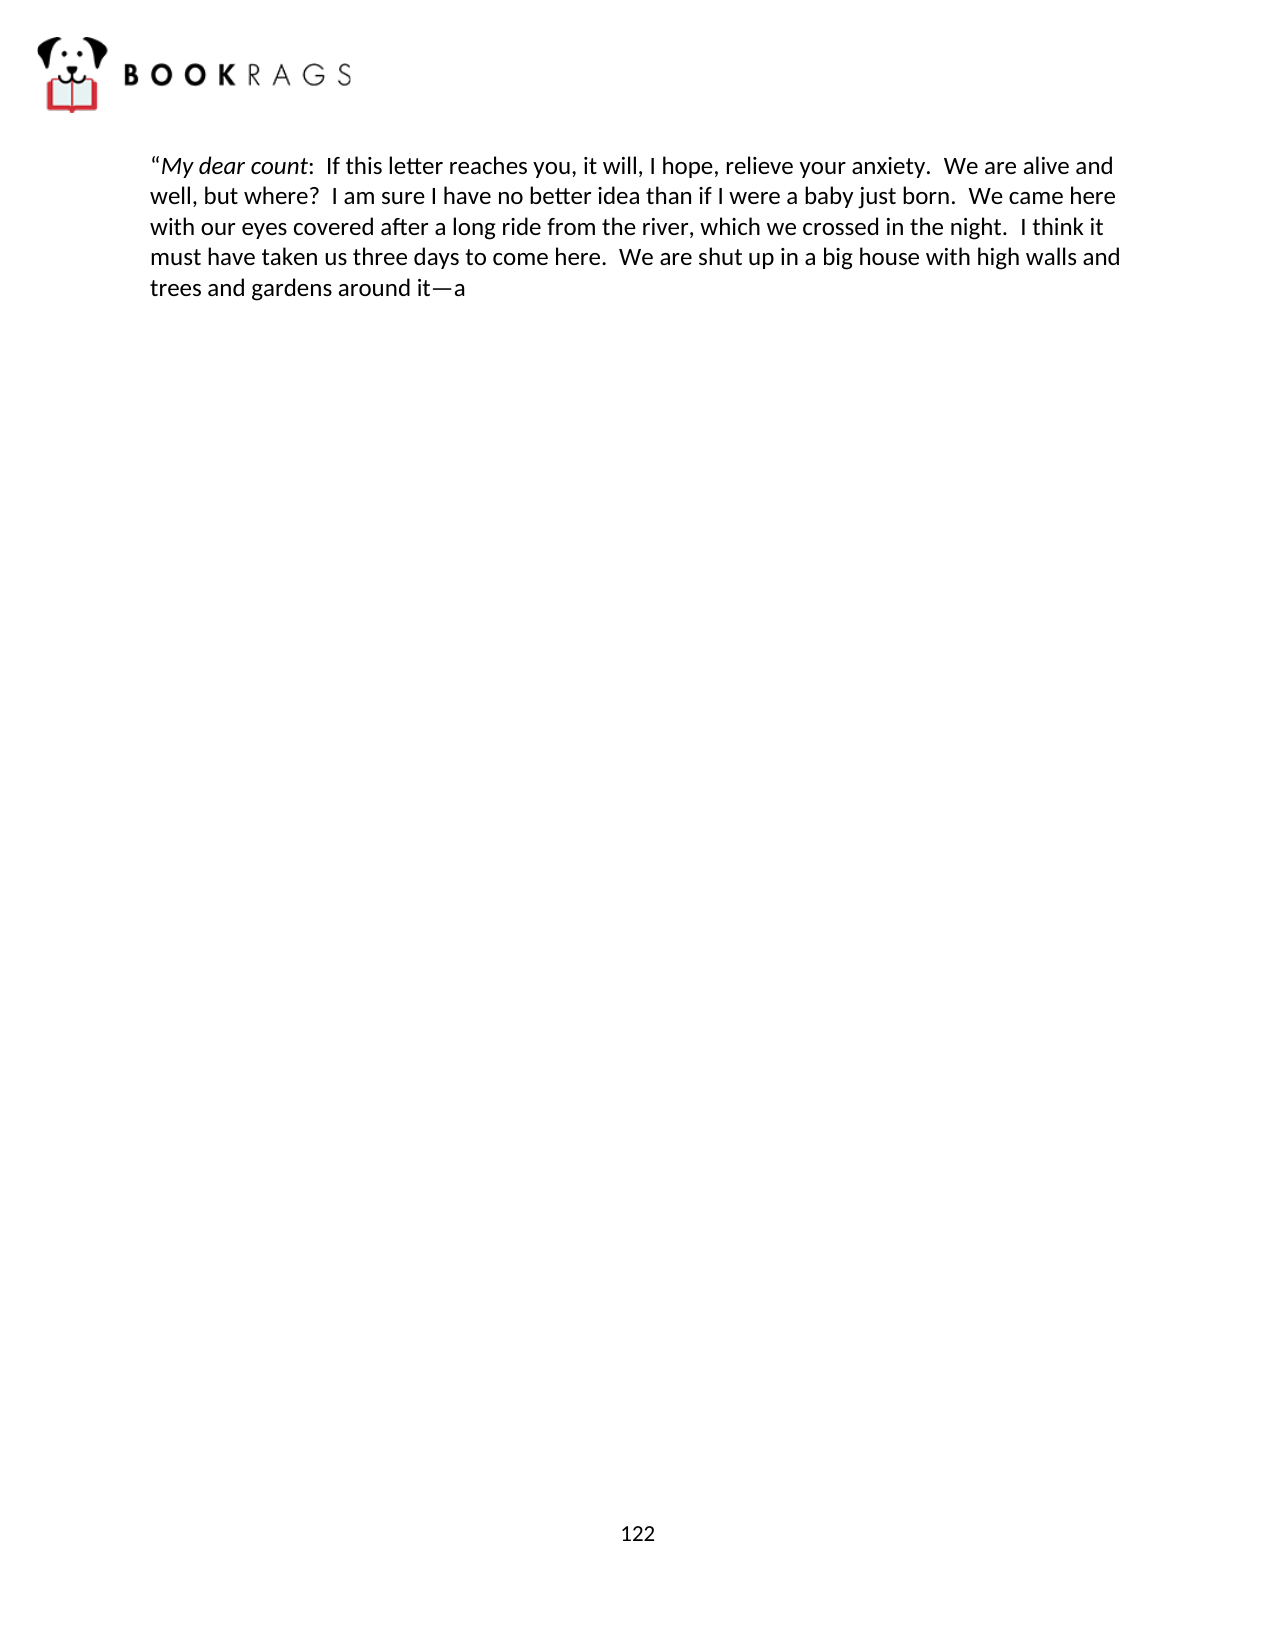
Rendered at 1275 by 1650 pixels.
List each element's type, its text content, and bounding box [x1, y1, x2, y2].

text “My dear count: If this letter reaches you, it will, I hope, relieve your anxiety. We are alive and well, but where? I am sure I have no better idea than if I were a baby just born. We came here with our eyes covered after a long ride from the river, which we crossed in the night. I think it must have taken us three days to come here. We are shut up in a big house with high walls and trees and gardens around it—­a [150, 150, 1125, 303]
picture [37, 37, 351, 113]
